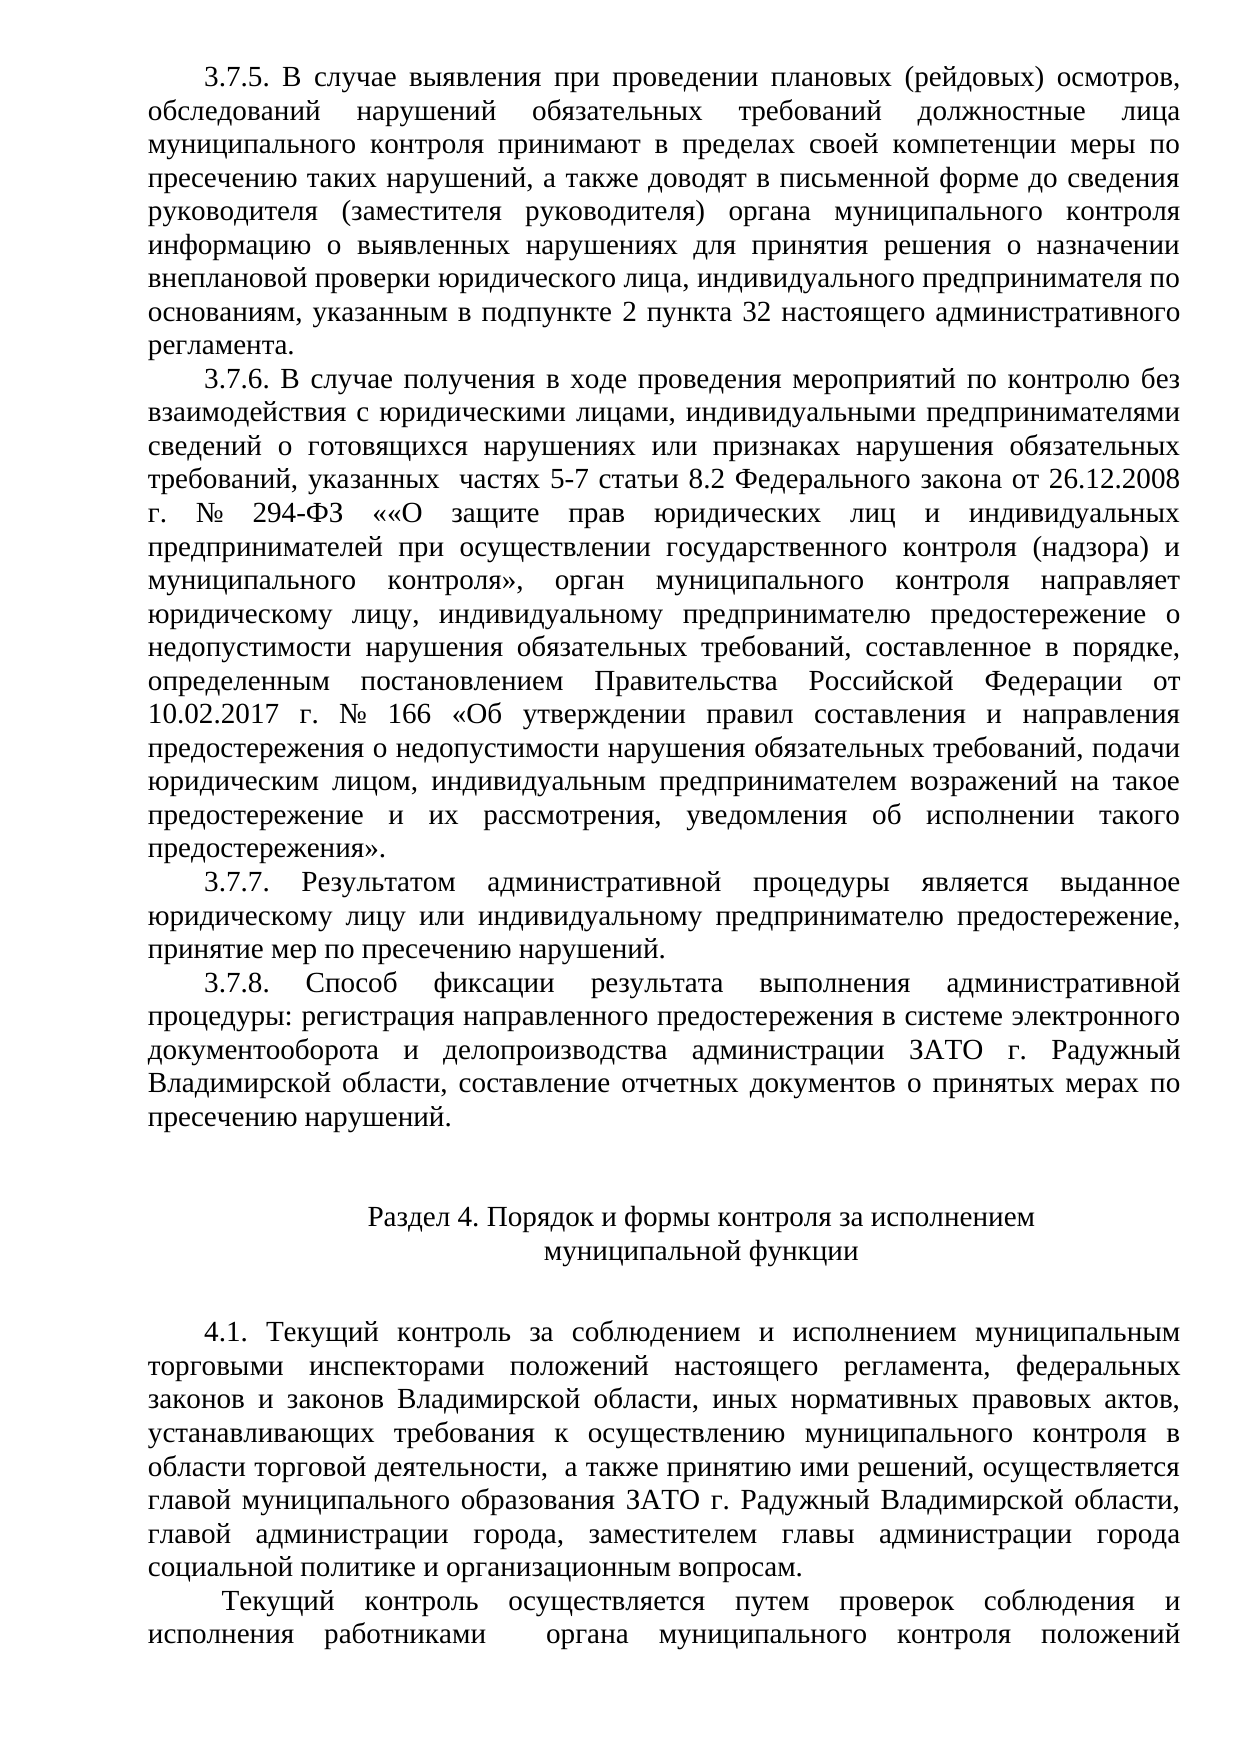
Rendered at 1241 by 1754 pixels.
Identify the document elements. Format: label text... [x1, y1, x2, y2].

text 4.1. Текущий контроль за соблюдением и исполнением муниципальным торговыми инспекторами положений настоящего регламента, федеральных законов и законов Владимирской области, иных нормативных правовых актов, устанавливающих требования к осуществлению муниципального контроля в области торговой деятельности, а также принятию ими решений, осуществляется главой муниципального образования ЗАТО г. Радужный Владимирской области, главой администрации города, заместителем главы администрации города социальной политике и организационным вопросам. [148, 1314, 1181, 1583]
text Раздел 4. Порядок и формы контроля за исполнением [148, 1199, 1181, 1233]
text муниципальной функции [148, 1233, 1181, 1267]
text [148, 1583, 1181, 1650]
text 3.7.8. Способ фиксации результата выполнения административной процедуры: регистрация направленного предостережения в системе электронного документооборота и делопроизводства администрации ЗАТО г. Радужный Владимирской области, составление отчетных документов о принятых мерах по пресечению нарушений. [148, 965, 1181, 1132]
text 3.7.5. В случае выявления при проведении плановых (рейдовых) осмотров, обследований нарушений обязательных требований должностные лица муниципального контроля принимают в пределах своей компетенции меры по пресечению таких нарушений, а также доводят в письменной форме до сведения руководителя (заместителя руководителя) органа муниципального контроля информацию о выявленных нарушениях для принятия решения о назначении внеплановой проверки юридического лица, индивидуального предпринимателя по основаниям, указанным в подпункте 2 пункта 32 настоящего административного регламента. [148, 59, 1181, 361]
text 3.7.7. Результатом административной процедуры является выданное юридическому лицу или индивидуальному предпринимателю предостережение, принятие мер по пресечению нарушений. [148, 864, 1181, 965]
text 3.7.6. В случае получения в ходе проведения мероприятий по контролю без взаимодействия с юридическими лицами, индивидуальными предпринимателями сведений о готовящихся нарушениях или признаках нарушения обязательных требований, указанных частях 5-7 статьи 8.2 Федерального закона от 26.12.2008 г. № 294-ФЗ ««О защите прав юридических лиц и индивидуальных предпринимателей при осуществлении государственного контроля (надзора) и муниципального контроля», орган муниципального контроля направляет юридическому лицу, индивидуальному предпринимателю предостережение о недопустимости нарушения обязательных требований, составленное в порядке, определенным постановлением Правительства Российской Федерации от 10.02.2017 г. № 166 «Об утверждении правил составления и направления предостережения о недопустимости нарушения обязательных требований, подачи юридическим лицом, индивидуальным предпринимателем возражений на такое предостережение и их рассмотрения, уведомления об исполнении такого предостережения». [148, 361, 1181, 864]
